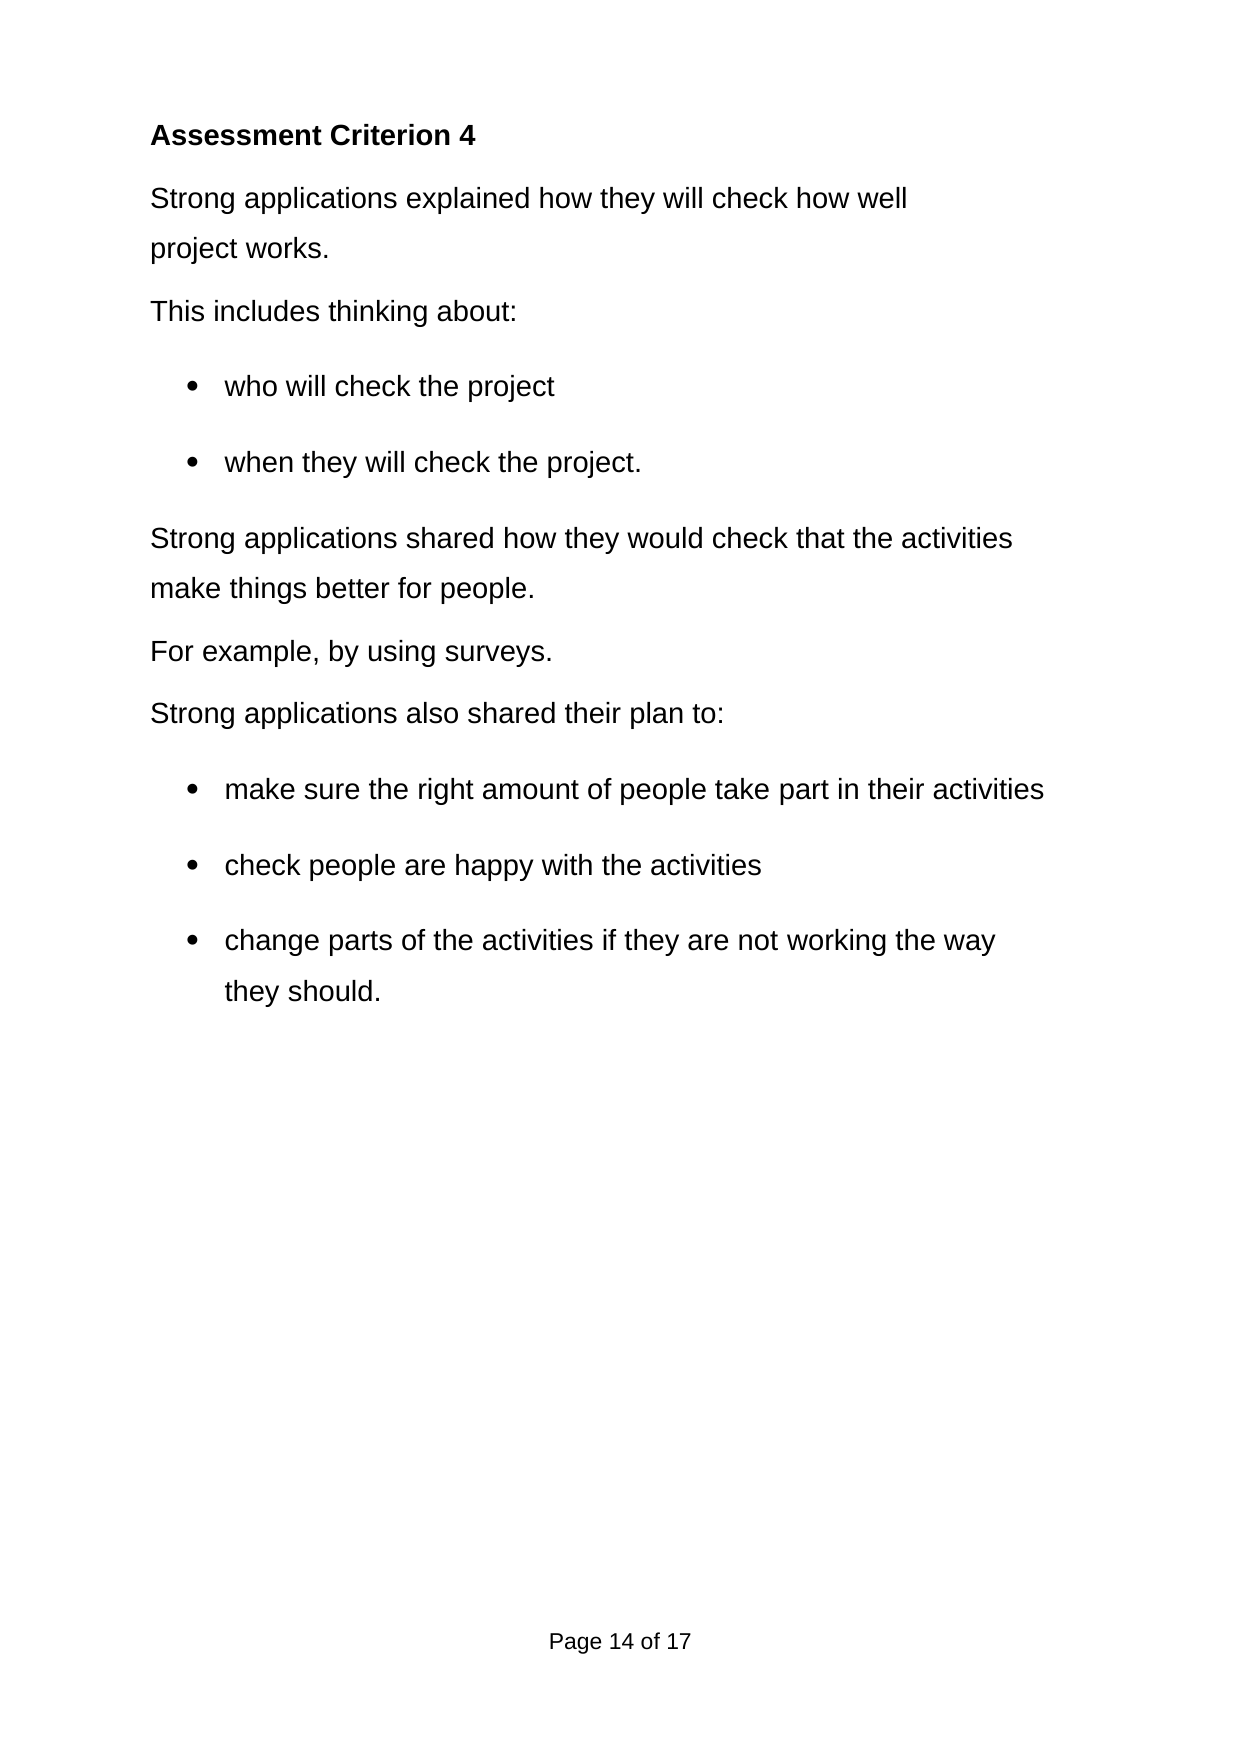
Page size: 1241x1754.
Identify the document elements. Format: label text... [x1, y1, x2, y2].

list who will check the project [187, 369, 1090, 403]
text Strong applications also shared their plan to: [150, 697, 1090, 730]
subtitle Assessment Criterion 4 [150, 118, 1090, 152]
list when they will check the project. [187, 445, 1090, 479]
text For example, by using surveys. [150, 634, 1090, 667]
text This includes thinking about: [150, 294, 1090, 328]
text Strong applications shared how they would check that the activities make things better for people. [150, 521, 1090, 604]
text Strong applications explained how they will check how well project works. [150, 181, 1090, 265]
list check people are happy with the activities [187, 847, 1090, 881]
list make sure the right amount of people take part in their activities [187, 772, 1090, 806]
list change parts of the activities if they are not working the way they should. [187, 923, 1090, 1007]
